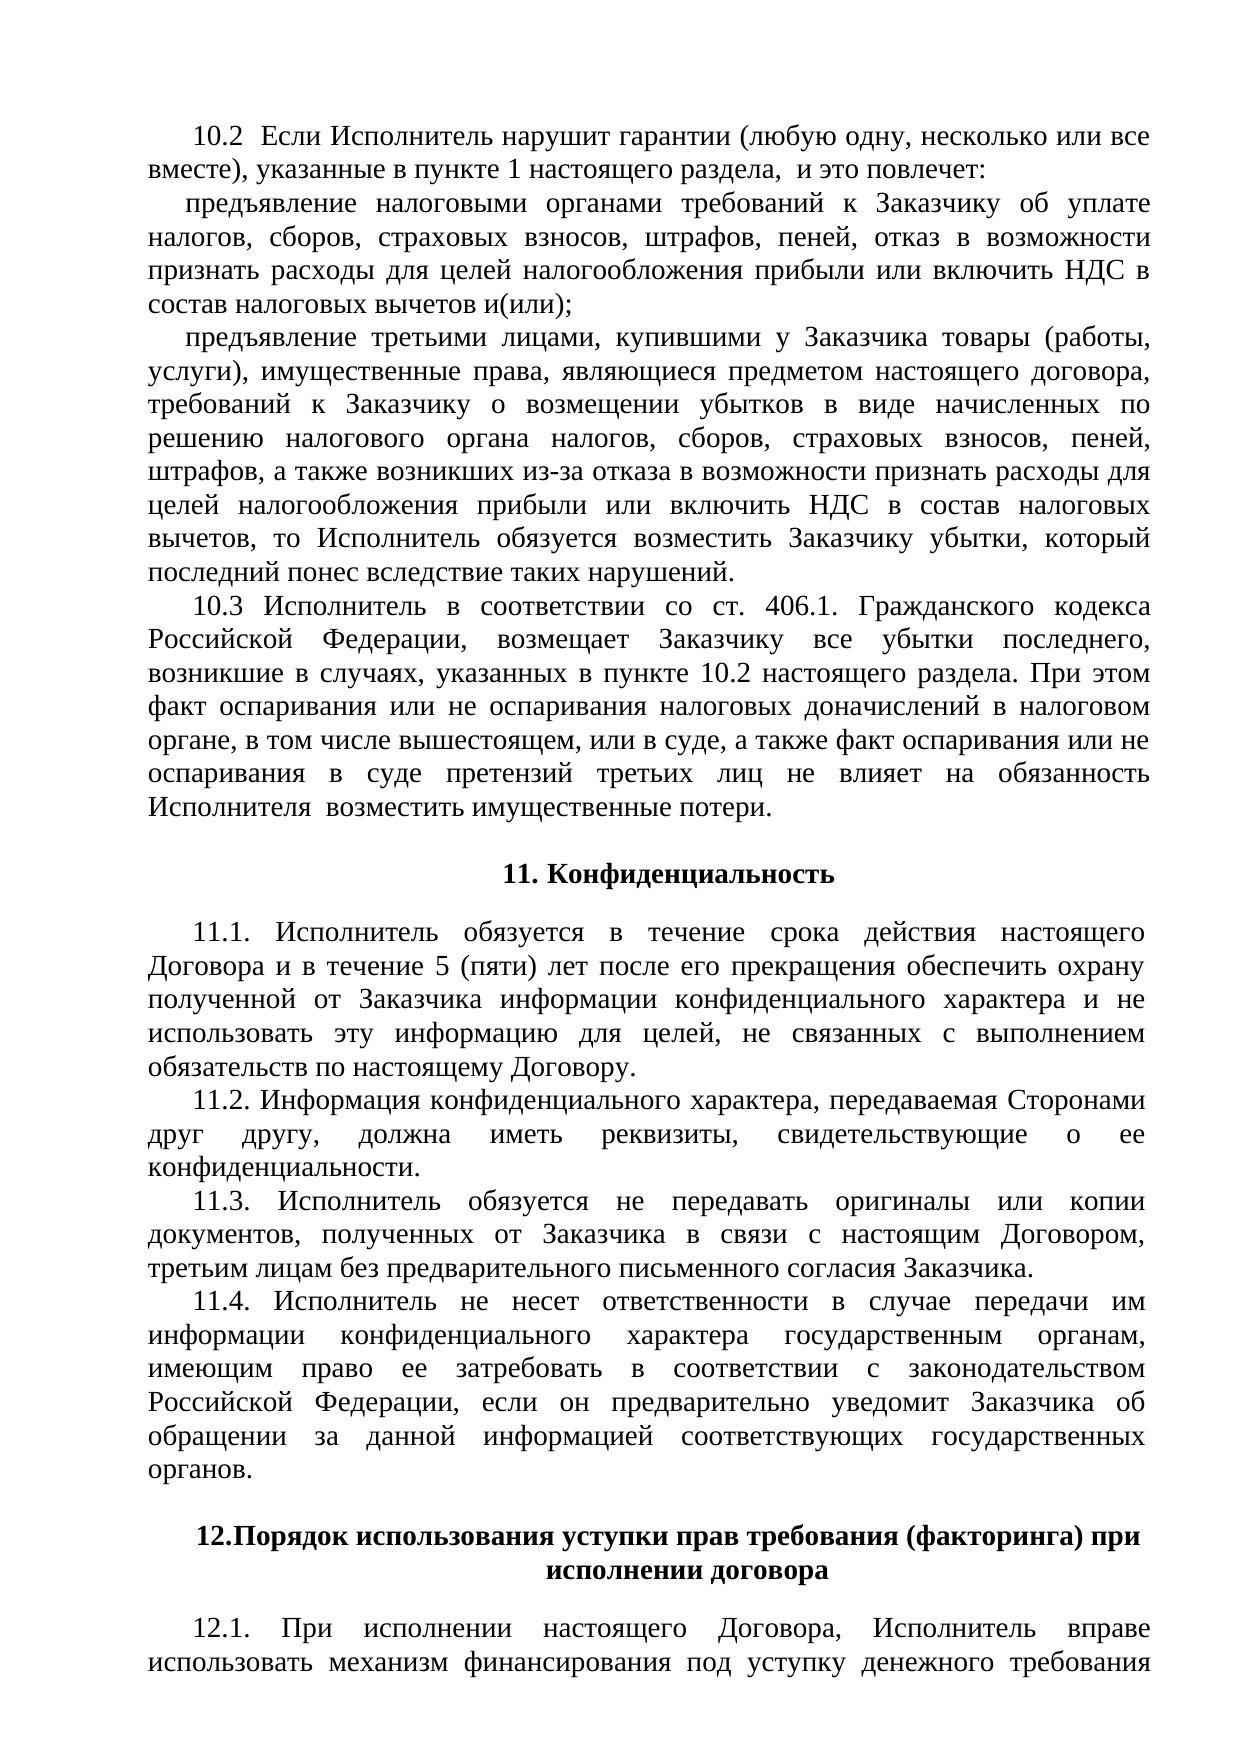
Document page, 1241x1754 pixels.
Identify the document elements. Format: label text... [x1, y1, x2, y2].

text 11.2. Информация конфиденциального характера, передаваемая Сторонами друг другу, должна иметь реквизиты, свидетельствующие о ее конфиденциальности. [148, 1082, 1146, 1183]
text 10.3 Исполнитель в соответствии со ст. 406.1. Гражданского кодекса Российской Федерации, возмещает Заказчику все убытки последнего, возникшие в случаях, указанных в пункте 10.2 настоящего раздела. При этом факт оспаривания или не оспаривания налоговых доначислений в налоговом органе, в том числе вышестоящем, или в суде, а также факт оспаривания или не оспаривания в суде претензий третьих лиц не влияет на обязанность Исполнителя возместить имущественные потери. [148, 588, 1152, 822]
text 11.3. Исполнитель обязуется не передавать оригиналы или копии документов, полученных от Заказчика в связи с настоящим Договором, третьим лицам без предварительного письменного согласия Заказчика. [148, 1183, 1146, 1283]
text предъявление налоговыми органами требований к Заказчику об уплате налогов, сборов, страховых взносов, штрафов, пеней, отказ в возможности признать расходы для целей налогообложения прибыли или включить НДС в состав налоговых вычетов и(или); [148, 185, 1152, 319]
text 11.1. Исполнитель обязуется в течение срока действия настоящего Договора и в течение 5 (пяти) лет после его прекращения обеспечить охрану полученной от Заказчика информации конфиденциального характера и не использовать эту информацию для целей, не связанных с выполнением обязательств по настоящему Договору. [148, 914, 1146, 1082]
text 11.4. Исполнитель не несет ответственности в случае передачи им информации конфиденциального характера государственным органам, имеющим право ее затребовать в соответствии с законодательством Российской Федерации, если он предварительно уведомит Заказчика об обращении за данной информацией соответствующих государственных органов. [148, 1283, 1146, 1485]
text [148, 1610, 1152, 1677]
text 10.2 Если Исполнитель нарушит гарантии (любую одну, несколько или все вместе), указанные в пункте 1 настоящего раздела, и это повлечет: [148, 118, 1152, 185]
title Порядок использования уступки прав требования (факторинга) при исполнении договора [185, 1518, 1152, 1585]
list Конфиденциальность [185, 856, 1152, 889]
text предъявление третьими лицами, купившими у Заказчика товары (работы, услуги), имущественные права, являющиеся предметом настоящего договора, требований к Заказчику о возмещении убытков в виде начисленных по решению налогового органа налогов, сборов, страховых взносов, пеней, штрафов, а также возникших из-за отказа в возможности признать расходы для целей налогообложения прибыли или включить НДС в состав налоговых вычетов, то Исполнитель обязуется возместить Заказчику убытки, который последний понес вследствие таких нарушений. [148, 319, 1152, 588]
